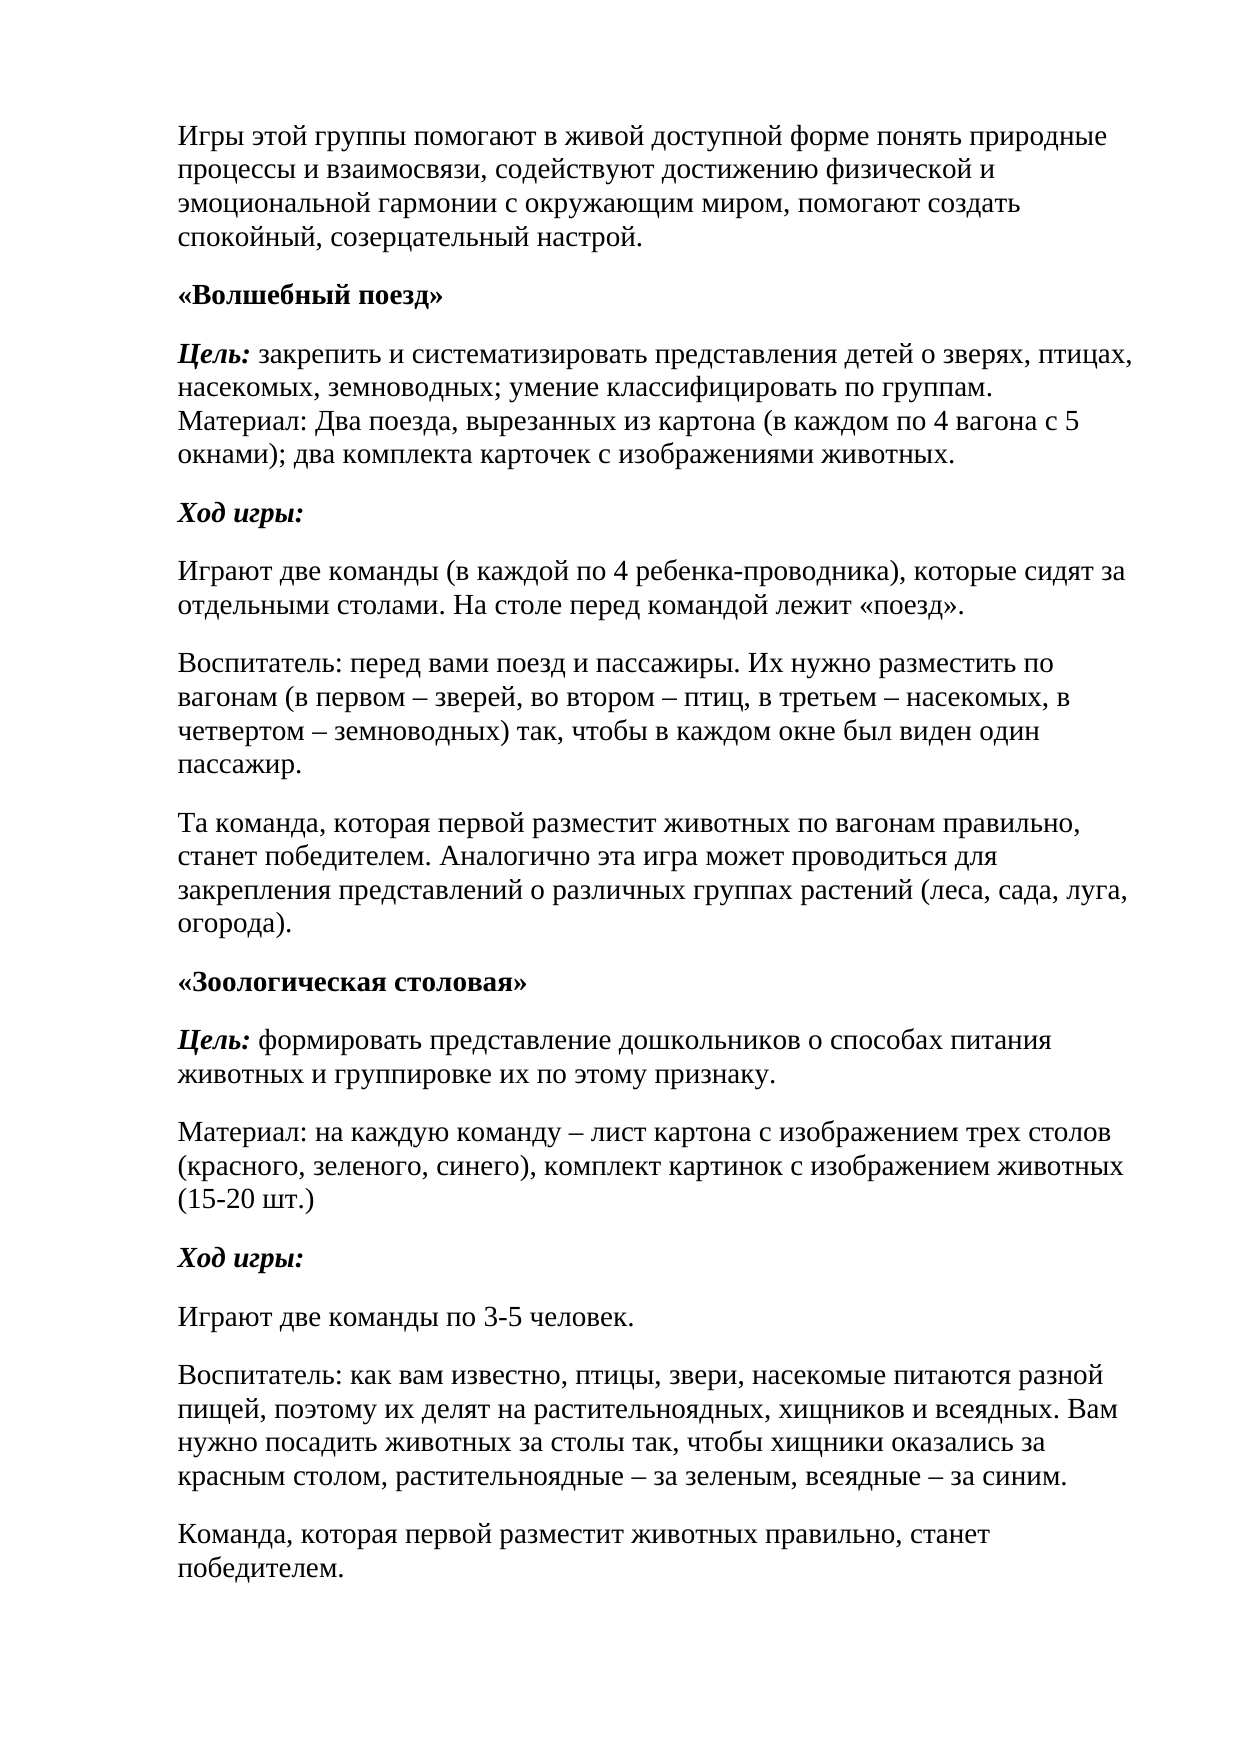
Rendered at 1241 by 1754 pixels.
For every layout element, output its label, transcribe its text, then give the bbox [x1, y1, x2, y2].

text Играют две команды (в каждой по 4 ребенка-проводника), которые сидят за отдельными столами. На столе перед командой лежит «поезд». [177, 553, 1152, 621]
text «Зоологическая столовая» [177, 964, 1152, 997]
text Команда, которая первой разместит животных правильно, станет победителем. [177, 1516, 1152, 1583]
text Играют две команды по 3-5 человек. [177, 1299, 1152, 1332]
text Та команда, которая первой разместит животных по вагонам правильно, станет победителем. Аналогично эта игра может проводиться для закрепления представлений о различных группах растений (леса, сада, луга, огорода). [177, 805, 1152, 939]
text Цель: формировать представление дошкольников о способах питания животных и группировке их по этому признаку. [177, 1022, 1152, 1089]
text Материал: Два поезда, вырезанных из картона (в каждом по 4 вагона с 5 окнами); два комплекта карточек с изображениями животных. [177, 403, 1152, 470]
text Ход игры: [177, 495, 1152, 528]
text «Волшебный поезд» [177, 277, 1152, 311]
text Воспитатель: как вам известно, птицы, звери, насекомые питаются разной пищей, поэтому их делят на растительноядных, хищников и всеядных. Вам нужно посадить животных за столы так, чтобы хищники оказались за красным столом, растительноядные – за зеленым, всеядные – за синим. [177, 1357, 1152, 1491]
text Ход игры: [177, 1240, 1152, 1274]
text Цель: закрепить и систематизировать представления детей о зверях, птицах, насекомых, земноводных; умение классифицировать по группам. [177, 336, 1152, 403]
text Воспитатель: перед вами поезд и пассажиры. Их нужно разместить по вагонам (в первом – зверей, во втором – птиц, в третьем – насекомых, в четвертом – земноводных) так, чтобы в каждом окне был виден один пассажир. [177, 646, 1152, 780]
text Игры этой группы помогают в живой доступной форме понять природные процессы и взаимосвязи, содействуют достижению физической и эмоциональной гармонии с окружающим миром, помогают создать спокойный, созерцательный настрой. [177, 118, 1152, 252]
text Материал: на каждую команду – лист картона с изображением трех столов (красного, зеленого, синего), комплект картинок с изображением животных (15-20 шт.) [177, 1114, 1152, 1215]
